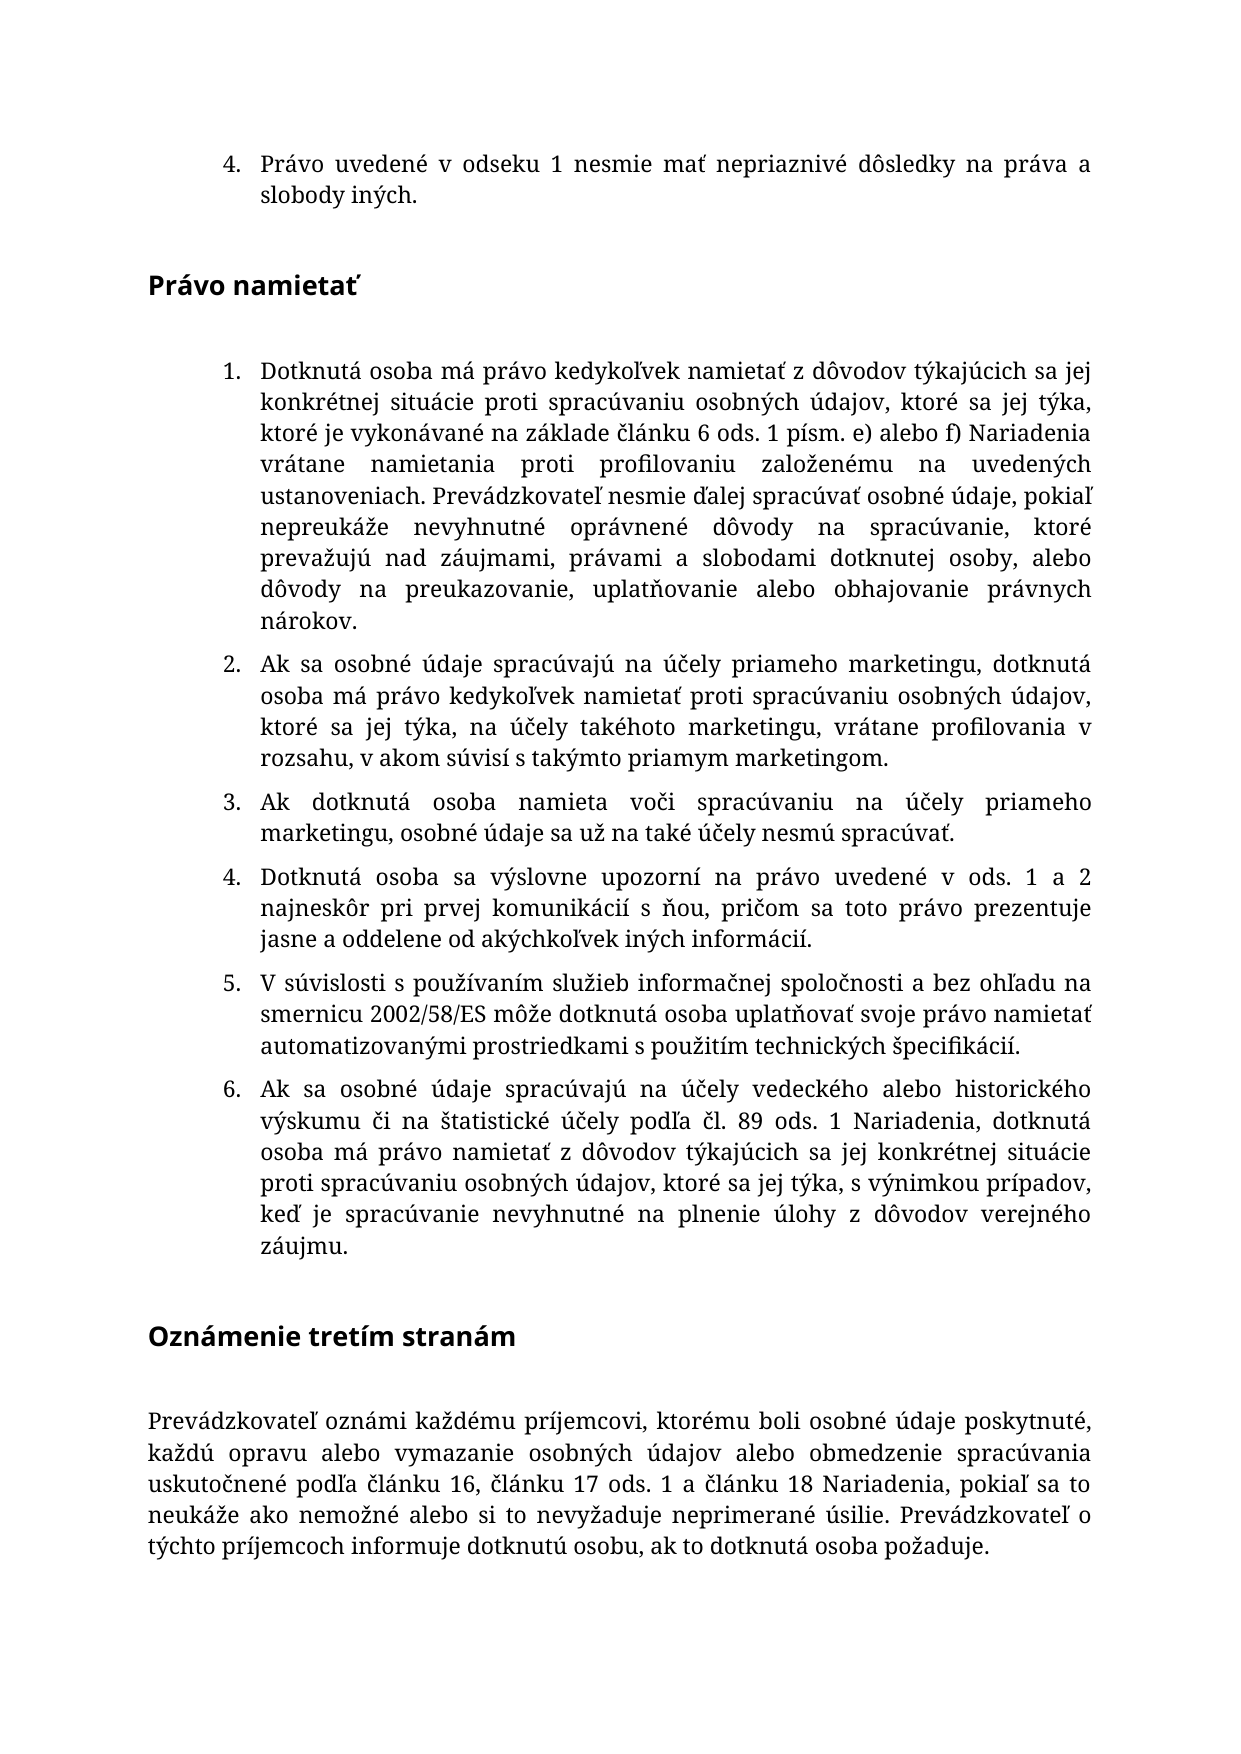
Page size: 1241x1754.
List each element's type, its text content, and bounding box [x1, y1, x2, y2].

subtitle Oznámenie tretím stranám [148, 1317, 1093, 1354]
list Prevádzkovateľ oznámi každému príjemcovi, ktorému boli osobné údaje poskytnuté, každú opravu alebo vymazanie osobných údajov alebo obmedzenie spracúvania uskutočnené podľa článku 16, článku 17 ods. 1 a článku 18 Nariadenia, pokiaľ sa to neukáže ako nemožné alebo si to nevyžaduje neprimerané úsilie. Prevádzkovateľ o týchto príjemcoch informuje dotknutú osobu, ak to dotknutá osoba požaduje. [148, 1405, 1093, 1562]
list Dotknutá osoba má právo kedykoľvek namietať z dôvodov týkajúcich sa jej konkrétnej situácie proti spracúvaniu osobných údajov, ktoré sa jej týka, ktoré je vykonávané na základe článku 6 ods. 1 písm. e) alebo f) Nariadenia vrátane namietania proti profilovaniu založenému na uvedených ustanoveniach. Prevádzkovateľ nesmie ďalej spracúvať osobné údaje, pokiaľ nepreukáže nevyhnutné oprávnené dôvody na spracúvanie, ktoré prevažujú nad záujmami, právami a slobodami dotknutej osoby, alebo dôvody na preukazovanie, uplatňovanie alebo obhajovanie právnych nárokov. [223, 354, 1093, 636]
list Dotknutá osoba sa výslovne upozorní na právo uvedené v ods. 1 a 2 najneskôr pri prvej komunikácií s ňou, pričom sa toto právo prezentuje jasne a oddelene od akýchkoľvek iných informácií. [223, 861, 1093, 954]
list Ak sa osobné údaje spracúvajú na účely priameho marketingu, dotknutá osoba má právo kedykoľvek namietať proti spracúvaniu osobných údajov, ktoré sa jej týka, na účely takéhoto marketingu, vrátane profilovania v rozsahu, v akom súvisí s takýmto priamym marketingom. [223, 648, 1093, 773]
list Ak sa osobné údaje spracúvajú na účely vedeckého alebo historického výskumu či na štatistické účely podľa čl. 89 ods. 1 Nariadenia, dotknutá osoba má právo namietať z dôvodov týkajúcich sa jej konkrétnej situácie proti spracúvaniu osobných údajov, ktoré sa jej týka, s výnimkou prípadov, keď je spracúvanie nevyhnutné na plnenie úlohy z dôvodov verejného záujmu. [223, 1073, 1093, 1261]
text Právo uvedené v odseku 1 nesmie mať nepriaznivé dôsledky na práva a slobody iných. [223, 148, 1093, 210]
list Ak dotknutá osoba namieta voči spracúvaniu na účely priameho marketingu, osobné údaje sa už na také účely nesmú spracúvať. [223, 786, 1093, 848]
list V súvislosti s používaním služieb informačnej spoločnosti a bez ohľadu na smernicu 2002/58/ES môže dotknutá osoba uplatňovať svoje právo namietať automatizovanými prostriedkami s použitím technických špecifikácií. [223, 967, 1093, 1061]
subtitle Právo namietať [148, 266, 1093, 303]
